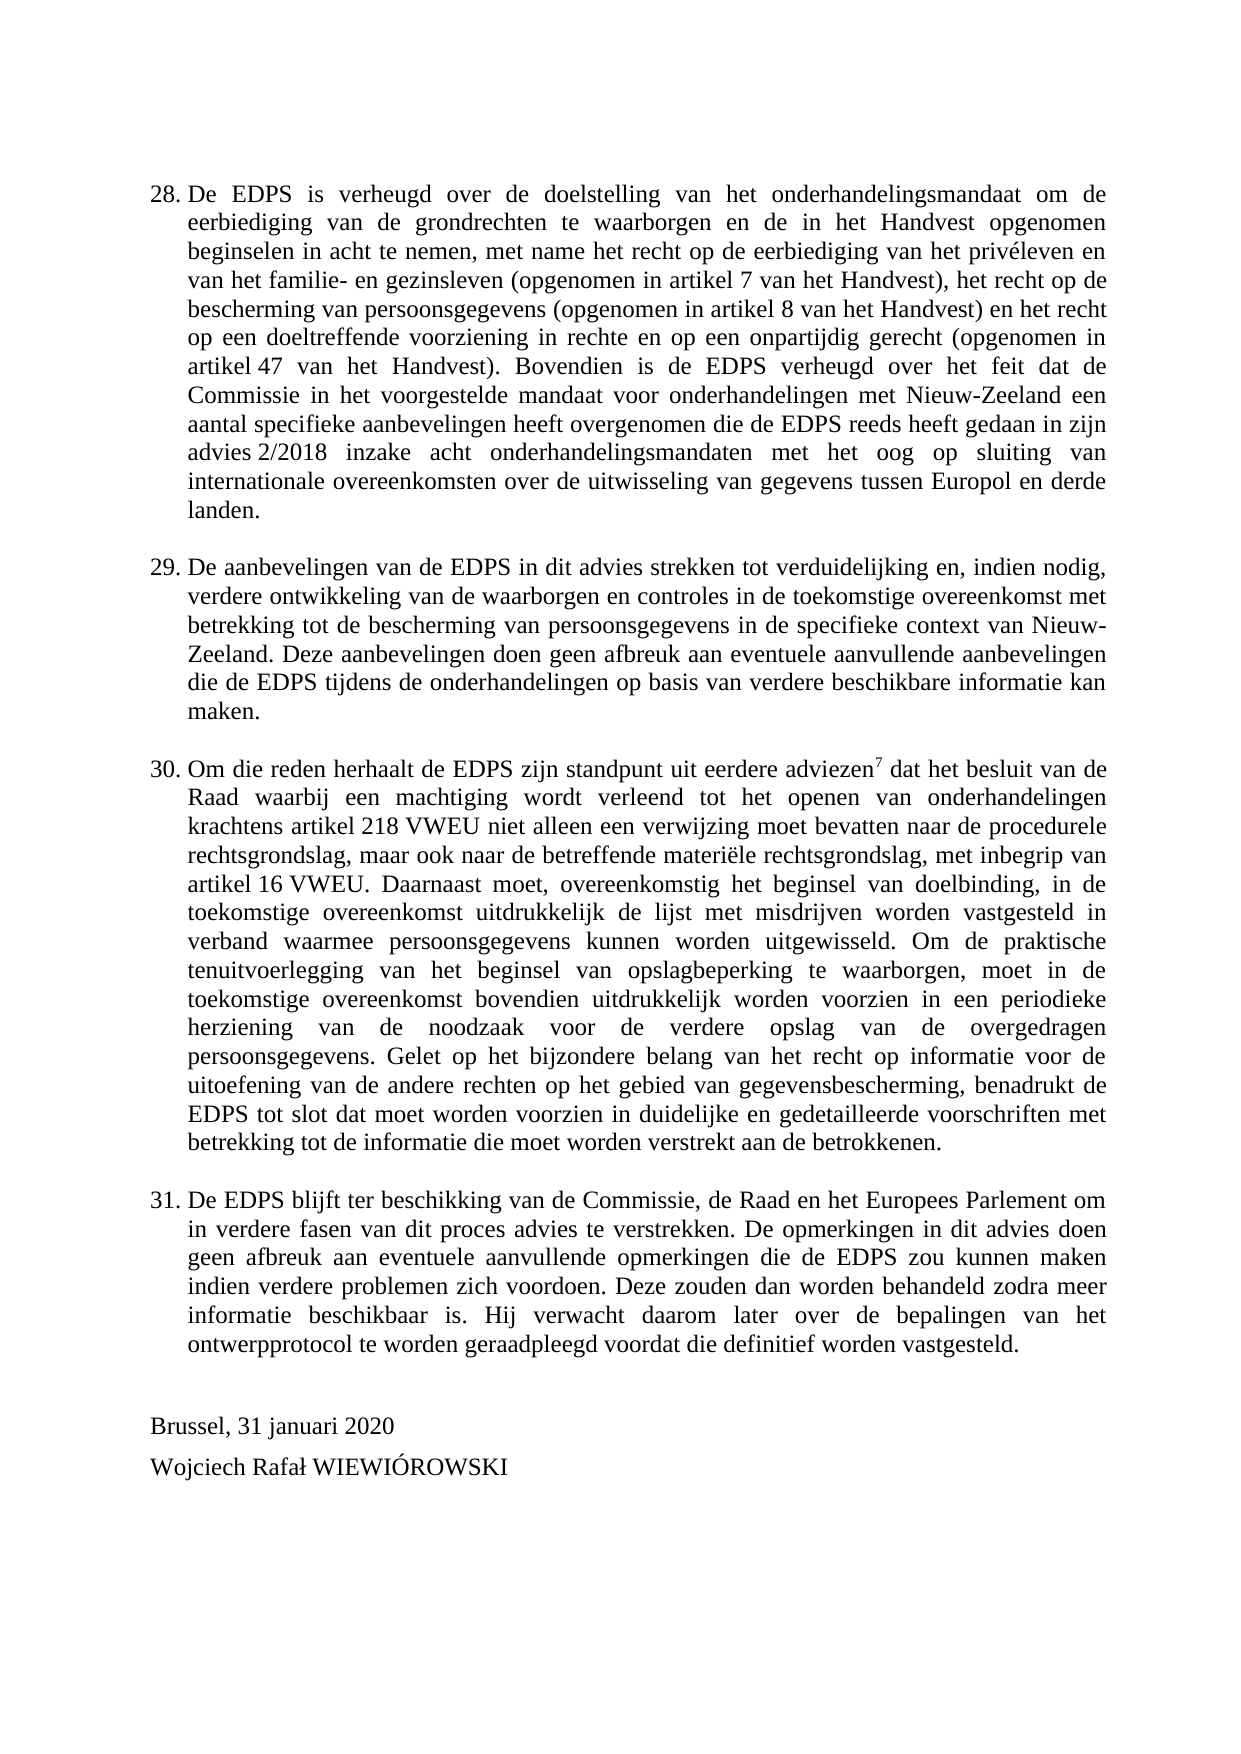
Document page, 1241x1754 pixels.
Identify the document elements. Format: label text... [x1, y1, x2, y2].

text Brussel, 31 januari 2020 [150, 1411, 1107, 1440]
list De EDPS is verheugd over de doelstelling van het onderhandelingsmandaat om de eerbiediging van de grondrechten te waarborgen en de in het Handvest opgenomen beginselen in acht te nemen, met name het recht op de eerbiediging van het privéleven en van het familie- en gezinsleven (opgenomen in artikel 7 van het Handvest), het recht op de bescherming van persoonsgegevens (opgenomen in artikel 8 van het Handvest) en het recht op een doeltreffende voorziening in rechte en op een onpartijdig gerecht (opgenomen in artikel 47 van het Handvest). Bovendien is de EDPS verheugd over het feit dat de Commissie in het voorgestelde mandaat voor onderhandelingen met Nieuw-Zeeland een aantal specifieke aanbevelingen heeft overgenomen die de EDPS reeds heeft gedaan in zijn advies 2/2018 inzake acht onderhandelingsmandaten met het oog op sluiting van internationale overeenkomsten over de uitwisseling van gegevens tussen Europol en derde landen. [150, 179, 1107, 524]
list De EDPS blijft ter beschikking van de Commissie, de Raad en het Europees Parlement om in verdere fasen van dit proces advies te verstrekken. De opmerkingen in dit advies doen geen afbreuk aan eventuele aanvullende opmerkingen die de EDPS zou kunnen maken indien verdere problemen zich voordoen. Deze zouden dan worden behandeld zodra meer informatie beschikbaar is. Hij verwacht daarom later over de bepalingen van het ontwerpprotocol te worden geraadpleegd voordat die definitief worden vastgesteld. [150, 1185, 1107, 1357]
list De aanbevelingen van de EDPS in dit advies strekken tot verduidelijking en, indien nodig, verdere ontwikkeling van de waarborgen en controles in de toekomstige overeenkomst met betrekking tot de bescherming van persoonsgegevens in de specifieke context van Nieuw-Zeeland. Deze aanbevelingen doen geen afbreuk aan eventuele aanvullende aanbevelingen die de EDPS tijdens de onderhandelingen op basis van verdere beschikbare informatie kan maken. [150, 552, 1107, 725]
text Wojciech Rafał WIEWIÓROWSKI [150, 1452, 1107, 1481]
list Om die reden herhaalt de EDPS zijn standpunt uit eerdere adviezen dat het besluit van de Raad waarbij een machtiging wordt verleend tot het openen van onderhandelingen krachtens artikel 218 VWEU niet alleen een verwijzing moet bevatten naar de procedurele rechtsgrondslag, maar ook naar de betreffende materiële rechtsgrondslag, met inbegrip van artikel 16 VWEU. Daarnaast moet, overeenkomstig het beginsel van doelbinding, in de toekomstige overeenkomst uitdrukkelijk de lijst met misdrijven worden vastgesteld in verband waarmee persoonsgegevens kunnen worden uitgewisseld. Om de praktische tenuitvoerlegging van het beginsel van opslagbeperking te waarborgen, moet in de toekomstige overeenkomst bovendien uitdrukkelijk worden voorzien in een periodieke herziening van de noodzaak voor de verdere opslag van de overgedragen persoonsgegevens. Gelet op het bijzondere belang van het recht op informatie voor de uitoefening van de andere rechten op het gebied van gegevensbescherming, benadrukt de EDPS tot slot dat moet worden voorzien in duidelijke en gedetailleerde voorschriften met betrekking tot de informatie die moet worden verstrekt aan de betrokkenen. [150, 754, 1107, 1156]
